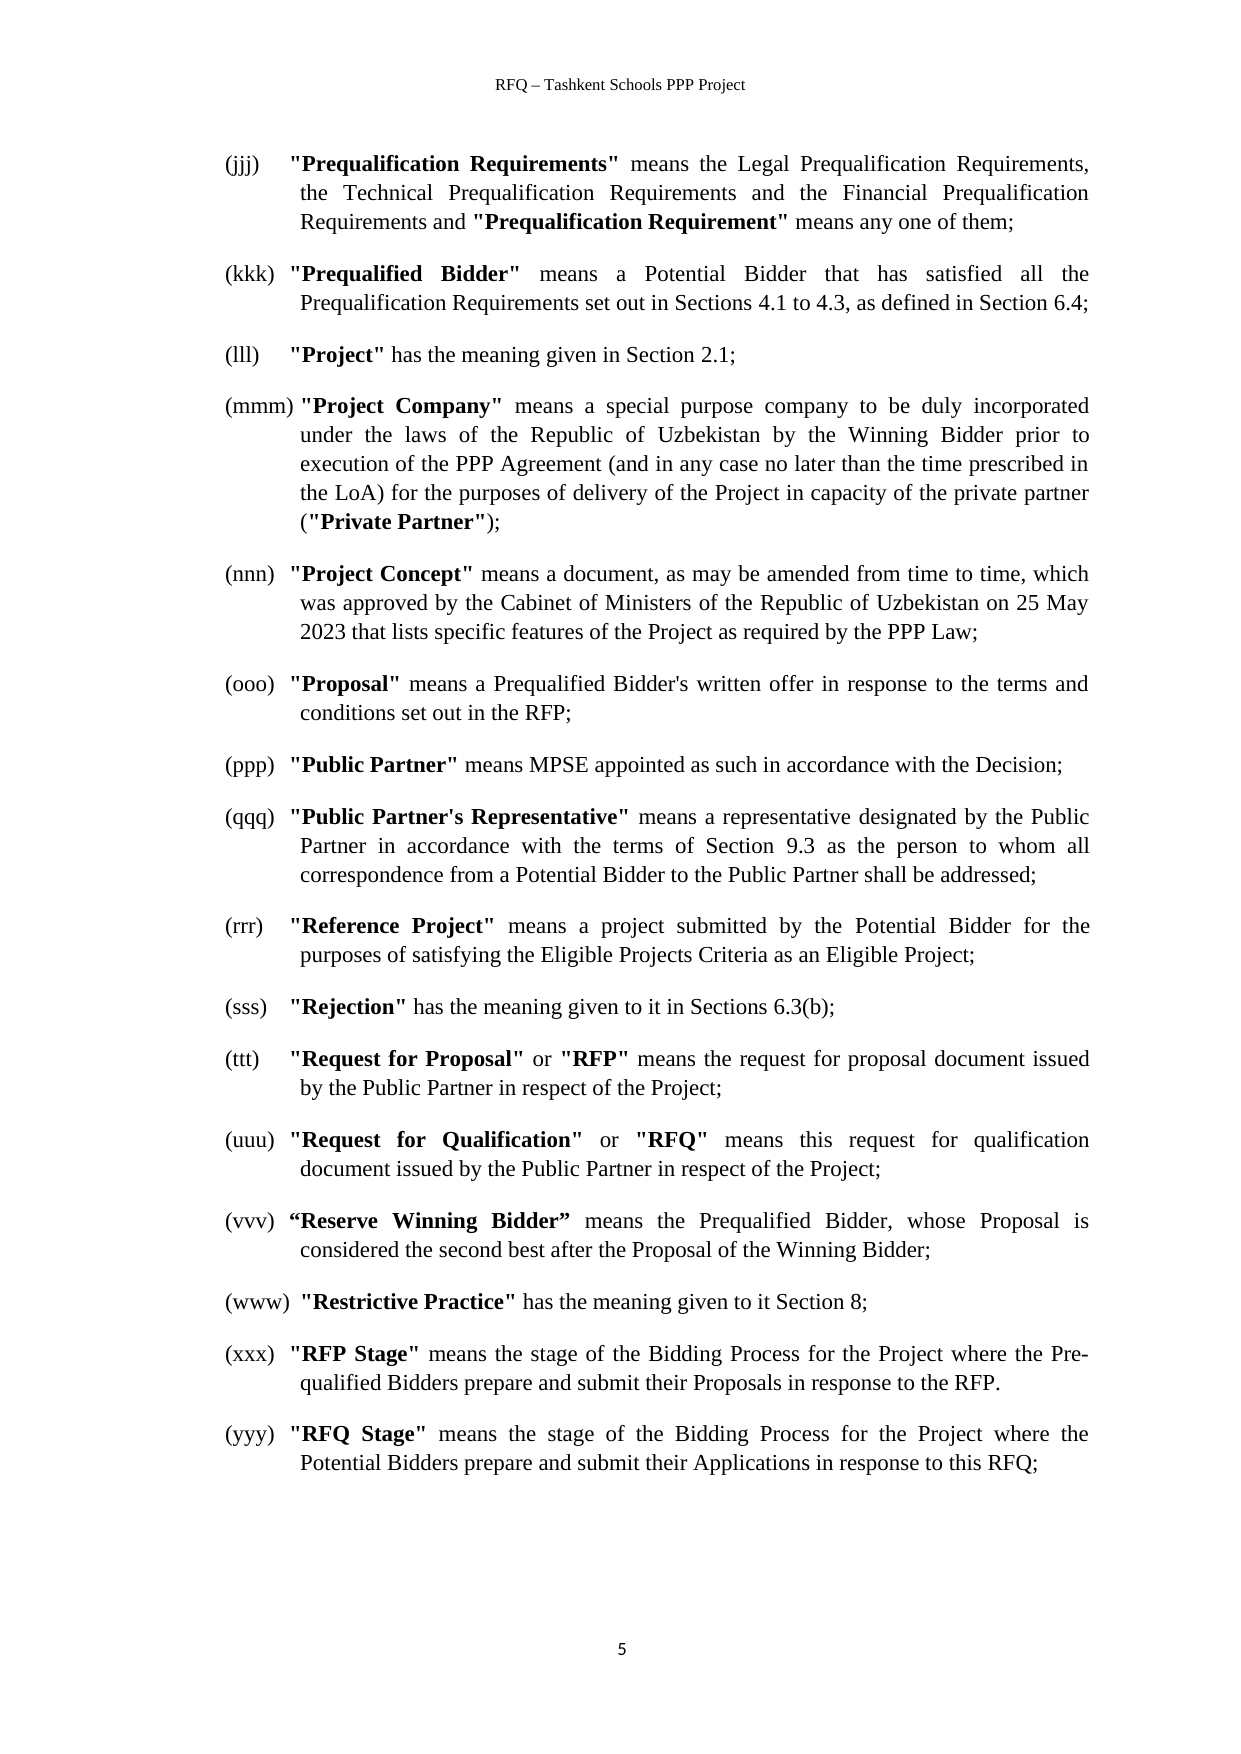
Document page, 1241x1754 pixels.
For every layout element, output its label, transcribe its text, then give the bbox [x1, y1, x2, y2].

list "Public Partner" means MPSE appointed as such in accordance with the Decision; [225, 751, 1090, 777]
list "Request for Qualification" or "RFQ" means this request for qualification document issued by the Public Partner in respect of the Project; [225, 1126, 1090, 1181]
list "Request for Proposal" or "RFP" means the request for proposal document issued by the Public Partner in respect of the Project; [225, 1045, 1090, 1101]
list "Project Concept" means a document, as may be amended from time to time, which was approved by the Cabinet of Ministers of the Republic of Uzbekistan on 25 May 2023 that lists specific features of the Project as required by the PPP Law; [225, 560, 1090, 644]
list "Reference Project" means a project submitted by the Potential Bidder for the purposes of satisfying the Eligible Projects Criteria as an Eligible Project; [225, 912, 1090, 968]
list "Prequalification Requirements" means the Legal Prequalification Requirements, the Technical Prequalification Requirements and the Financial Prequalification Requirements and "Prequalification Requirement" means any one of them; [225, 150, 1090, 234]
list "Public Partner's Representative" means a representative designated by the Public Partner in accordance with the terms of Section 9.3 as the person to whom all correspondence from a Potential Bidder to the Public Partner shall be addressed; [225, 803, 1090, 887]
list "RFP Stage" means the stage of the Bidding Process for the Project where the Pre-qualified Bidders prepare and submit their Proposals in response to the RFP. [225, 1339, 1090, 1395]
list "Project" has the meaning given in Section 2.1; [225, 341, 1090, 367]
list "Rejection" has the meaning given to it in Sections 6.3(b); [225, 993, 1090, 1020]
list "Project Company" means a special purpose company to be duly incorporated under the laws of the Republic of Uzbekistan by the Winning Bidder prior to execution of the PPP Agreement (and in any case no later than the time prescribed in the LoA) for the purposes of delivery of the Project in capacity of the private partner ("Private Partner"); [225, 392, 1090, 535]
list “Reserve Winning Bidder” means the Prequalified Bidder, whose Proposal is considered the second best after the Proposal of the Winning Bidder; [225, 1207, 1090, 1262]
list "Restrictive Practice" has the meaning given to it Section 8; [225, 1288, 1090, 1314]
list "RFQ Stage" means the stage of the Bidding Process for the Project where the Potential Bidders prepare and submit their Applications in response to this RFQ; [225, 1420, 1090, 1476]
list "Proposal" means a Prequalified Bidder's written offer in response to the terms and conditions set out in the RFP; [225, 670, 1090, 725]
list "Prequalified Bidder" means a Potential Bidder that has satisfied all the Prequalification Requirements set out in Sections 4.1 to 4.3, as defined in Section 6.4; [225, 260, 1090, 315]
